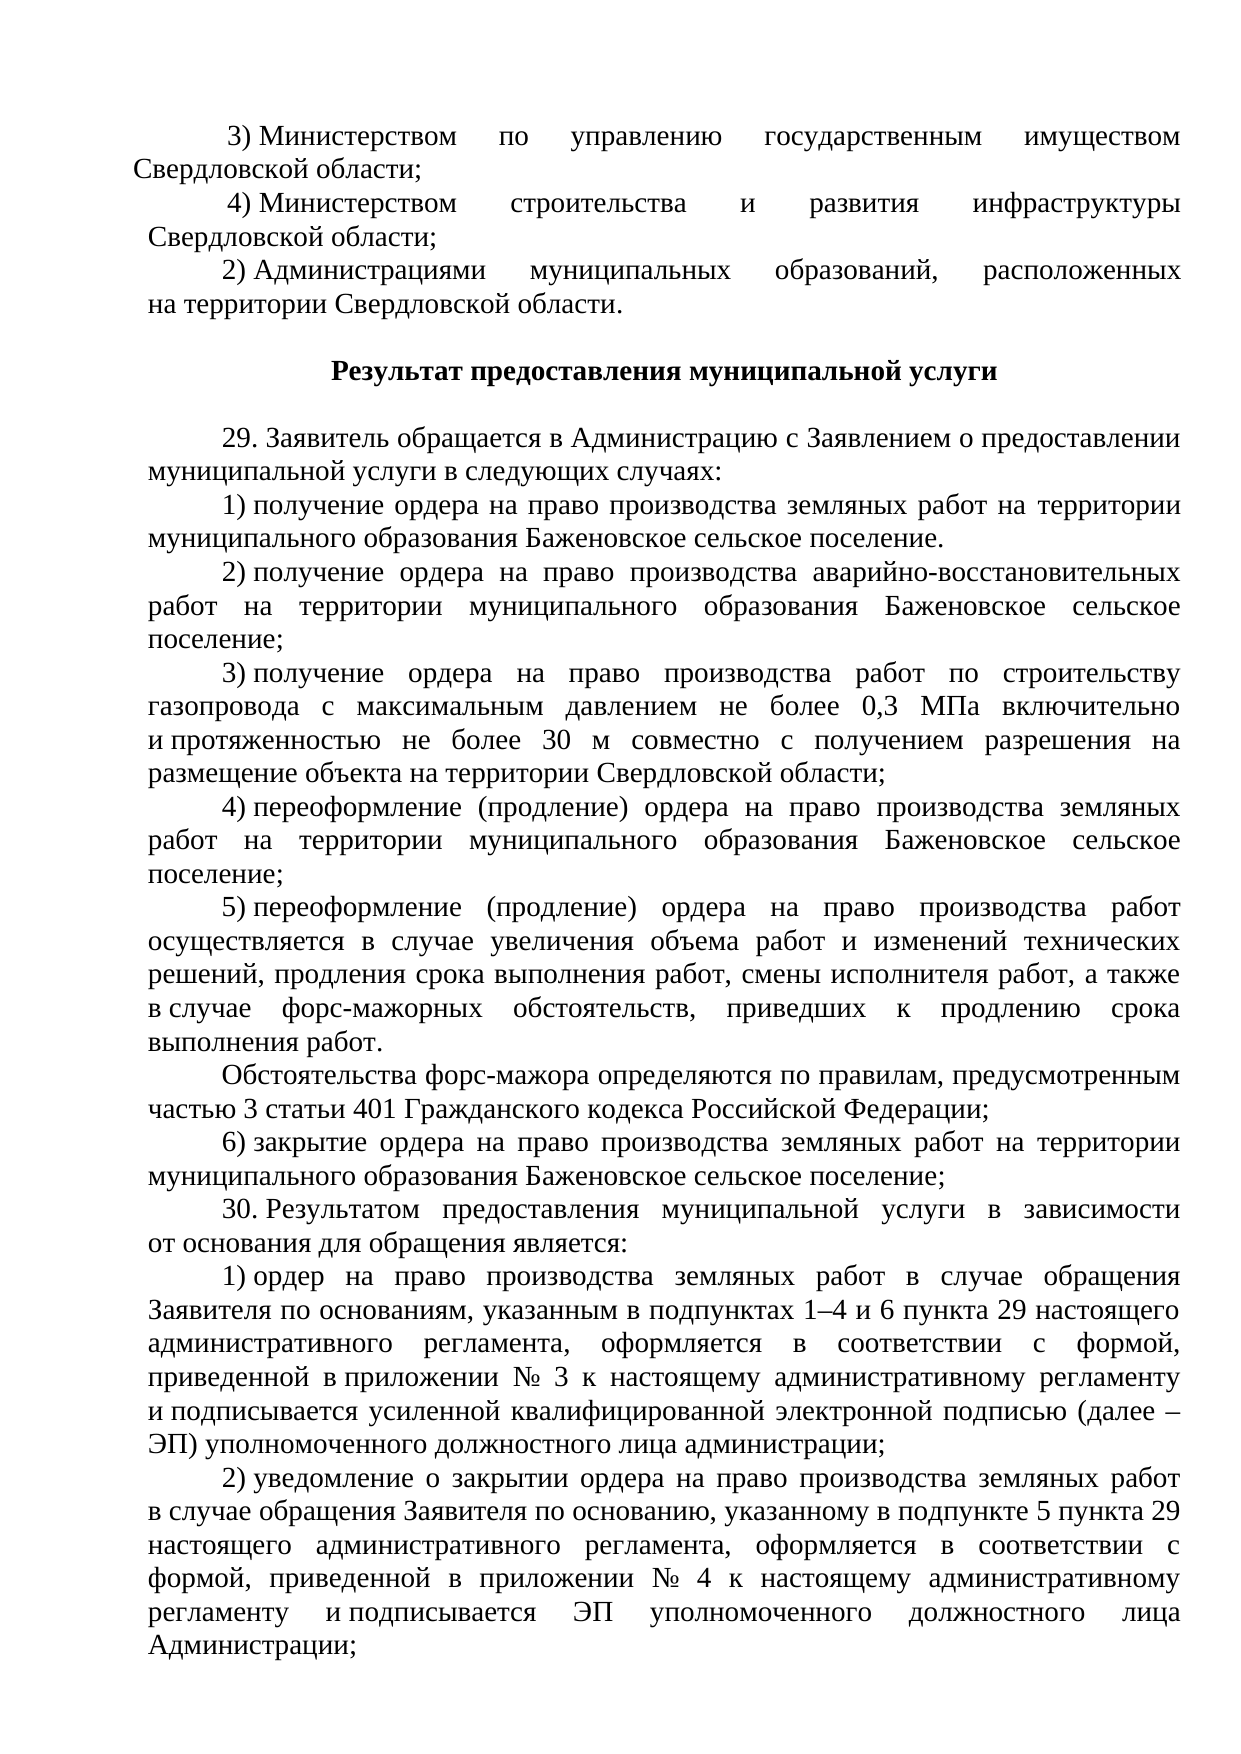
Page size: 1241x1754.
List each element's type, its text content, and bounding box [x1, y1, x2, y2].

text 29. Заявитель обращается в Администрацию с Заявлением о предоставлении муниципальной услуги в следующих случаях: [148, 420, 1181, 487]
text 5) переоформление (продление) ордера на право производства работ осуществляется в случае увеличения объема работ и изменений технических решений, продления срока выполнения работ, смены исполнителя работ, а также в случае форс-мажорных обстоятельств, приведших к продлению срока выполнения работ. [148, 889, 1181, 1057]
text 4) переоформление (продление) ордера на право производства земляных работ на территории муниципального образования Баженовское сельское поселение; [148, 789, 1181, 889]
text 30. Результатом предоставления муниципальной услуги в зависимости от основания для обращения является: [148, 1191, 1181, 1258]
text 2) Администрациями муниципальных образований, расположенных на территории Свердловской области. [148, 252, 1181, 319]
text 4) Министерством строительства и развития инфраструктуры Свердловской области; [148, 185, 1181, 252]
text 6) закрытие ордера на право производства земляных работ на территории муниципального образования Баженовское сельское поселение; [148, 1124, 1181, 1191]
text Обстоятельства форс-мажора определяются по правилам, предусмотренным частью 3 статьи 401 Гражданского кодекса Российской Федерации; [148, 1057, 1181, 1124]
text 3) Министерством по управлению государственным имуществом Свердловской области; [133, 118, 1181, 185]
text 1) ордер на право производства земляных работ в случае обращения Заявителя по основаниям, указанным в подпунктах 1–4 и 6 пункта 29 настоящего административного регламента, оформляется в соответствии с формой, приведенной в приложении № 3 к настоящему административному регламенту и подписывается усиленной квалифицированной электронной подписью (далее – ЭП) уполномоченного должностного лица администрации; [148, 1258, 1181, 1460]
text 1) получение ордера на право производства земляных работ на территории муниципального образования Баженовское сельское поселение. [148, 487, 1181, 554]
text 2) получение ордера на право производства аварийно-восстановительных работ на территории муниципального образования Баженовское сельское поселение; [148, 554, 1181, 655]
text Результат предоставления муниципальной услуги [148, 353, 1181, 386]
text 3) получение ордера на право производства работ по строительству газопровода с максимальным давлением не более 0,3 МПа включительно и протяженностью не более 30 м совместно с получением разрешения на размещение объекта на территории Свердловской области; [148, 655, 1181, 789]
text 2) уведомление о закрытии ордера на право производства земляных работ в случае обращения Заявителя по основанию, указанному в подпункте 5 пункта 29 настоящего административного регламента, оформляется в соответствии с формой, приведенной в приложении № 4 к настоящему административному регламенту и подписывается ЭП уполномоченного должностного лица Администрации; [148, 1460, 1181, 1661]
